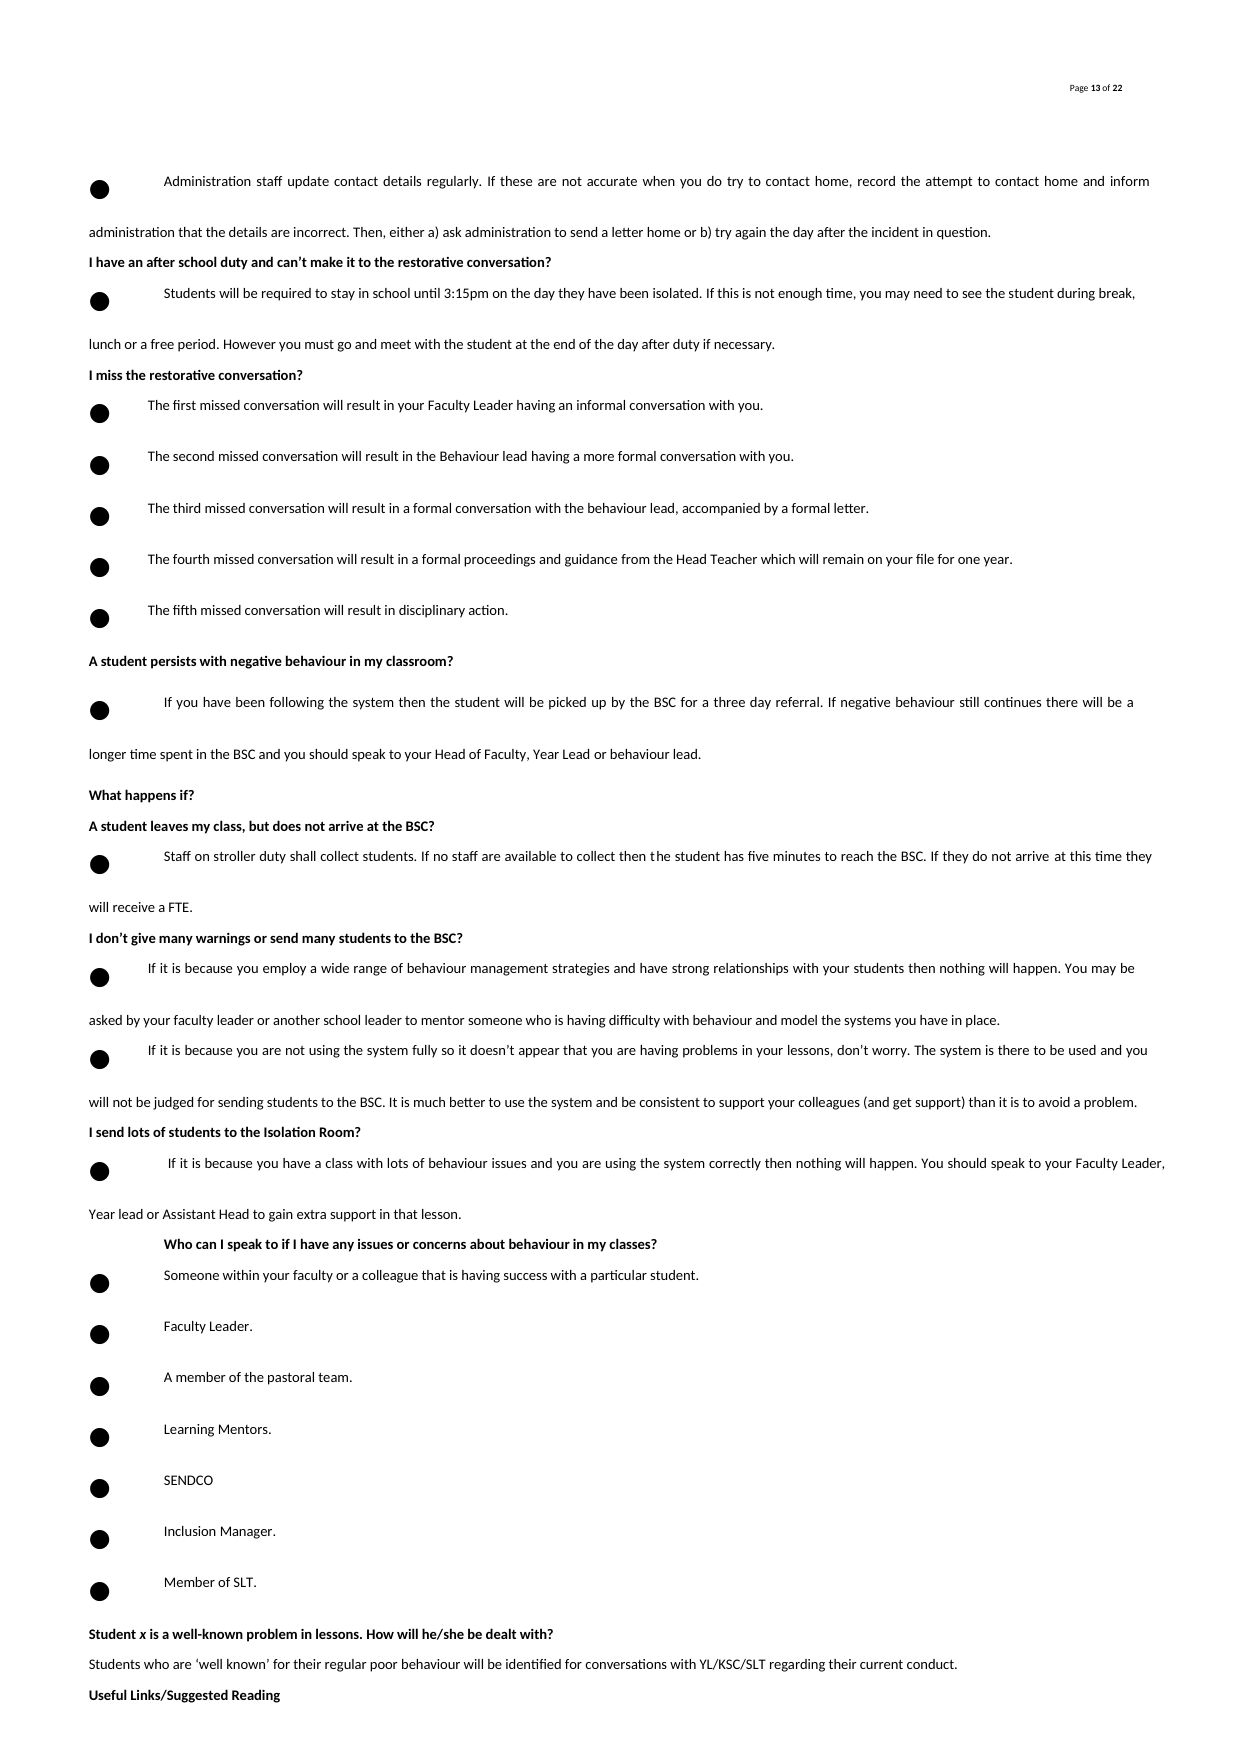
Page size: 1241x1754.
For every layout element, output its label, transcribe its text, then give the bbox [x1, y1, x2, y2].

text Students who are ‘well known’ for their regular poor behaviour will be identified for conversations with YL/KSC/SLT regarding their current conduct. [88, 1643, 1056, 1673]
text A student leaves my class, but does not arrive at the BSC? [88, 804, 1056, 835]
list If it is because you employ a wide range of behaviour management strategies and have strong relationships with your students then nothing will happen. You may be asked by your faculty leader or another school leader to mentor someone who is having difficulty with behaviour and model the systems you have in place. [88, 947, 1137, 1029]
list If it is because you are not using the system fully so it doesn’t appear that you are having problems in your lessons, don’t worry. The system is there to be used and you will not be judged for sending students to the BSC. It is much better to use the system and be consistent to support your colleagues (and get support) than it is to avoid a problem. [88, 1029, 1152, 1111]
list The third missed conversation will result in a formal conversation with the behaviour lead, accompanied by a formal letter. [88, 486, 1152, 537]
text I don’t give many warnings or send many students to the BSC? [88, 917, 1056, 947]
text Student x is a well-known problem in lessons. How will he/she be dealt with? [88, 1612, 1056, 1643]
list Faculty Leader. [88, 1305, 1019, 1356]
text Who can I speak to if I have any issues or concerns about behaviour in my classes? [88, 1223, 1056, 1253]
list Someone within your faculty or a colleague that is having success with a particular student. [88, 1253, 1093, 1305]
list A member of the pastoral team. [88, 1356, 1019, 1407]
list The fifth missed conversation will result in disciplinary action. [88, 589, 1019, 640]
text What happens if? [88, 774, 1022, 804]
list If you have been following the system then the student will be picked up by the BSC for a three day referral. If negative behaviour still continues there will be a longer time spent in the BSC and you should speak to your Head of Faculty, Year Lead or behaviour lead. [88, 681, 1137, 763]
list The fourth missed conversation will result in a formal proceedings and guidance from the Head Teacher which will remain on your file for one year. [88, 537, 1019, 589]
text A student persists with negative behaviour in my classroom? [88, 640, 1056, 671]
list Administration staff update contact details regularly. If these are not accurate when you do try to contact home, record the attempt to contact home and inform administration that the details are incorrect. Then, either a) ask administration to send a letter home or b) try again the day after the incident in question. [88, 159, 1152, 241]
text I miss the restorative conversation? [88, 353, 1056, 384]
list The second missed conversation will result in the Behaviour lead having a more formal conversation with you. [88, 435, 1137, 486]
list Staff on stroller duty shall collect students. If no staff are available to collect then the student has five minutes to reach the BSC. If they do not arrive at this time they will receive a FTE. [88, 835, 1152, 917]
list Member of SLT. [88, 1561, 1019, 1612]
text I send lots of students to the Isolation Room? [88, 1111, 1056, 1141]
list The first missed conversation will result in your Faculty Leader having an informal conversation with you. [88, 384, 1152, 435]
list Inclusion Manager. [88, 1510, 1019, 1561]
text Useful Links/Suggested Reading [88, 1673, 1031, 1704]
text I have an after school duty and can’t make it to the restorative conversation? [88, 241, 1056, 271]
list Learning Mentors. [88, 1407, 1019, 1458]
list SENDCO [88, 1458, 1019, 1510]
list If it is because you have a class with lots of behaviour issues and you are using the system correctly then nothing will happen. You should speak to your Faculty Leader, Year lead or Assistant Head to gain extra support in that lesson. [88, 1141, 1167, 1223]
list Students will be required to stay in school until 3:15pm on the day they have been isolated. If this is not enough time, you may need to see the student during break, lunch or a free period. However you must go and meet with the student at the end of the day after duty if necessary. [88, 271, 1137, 353]
